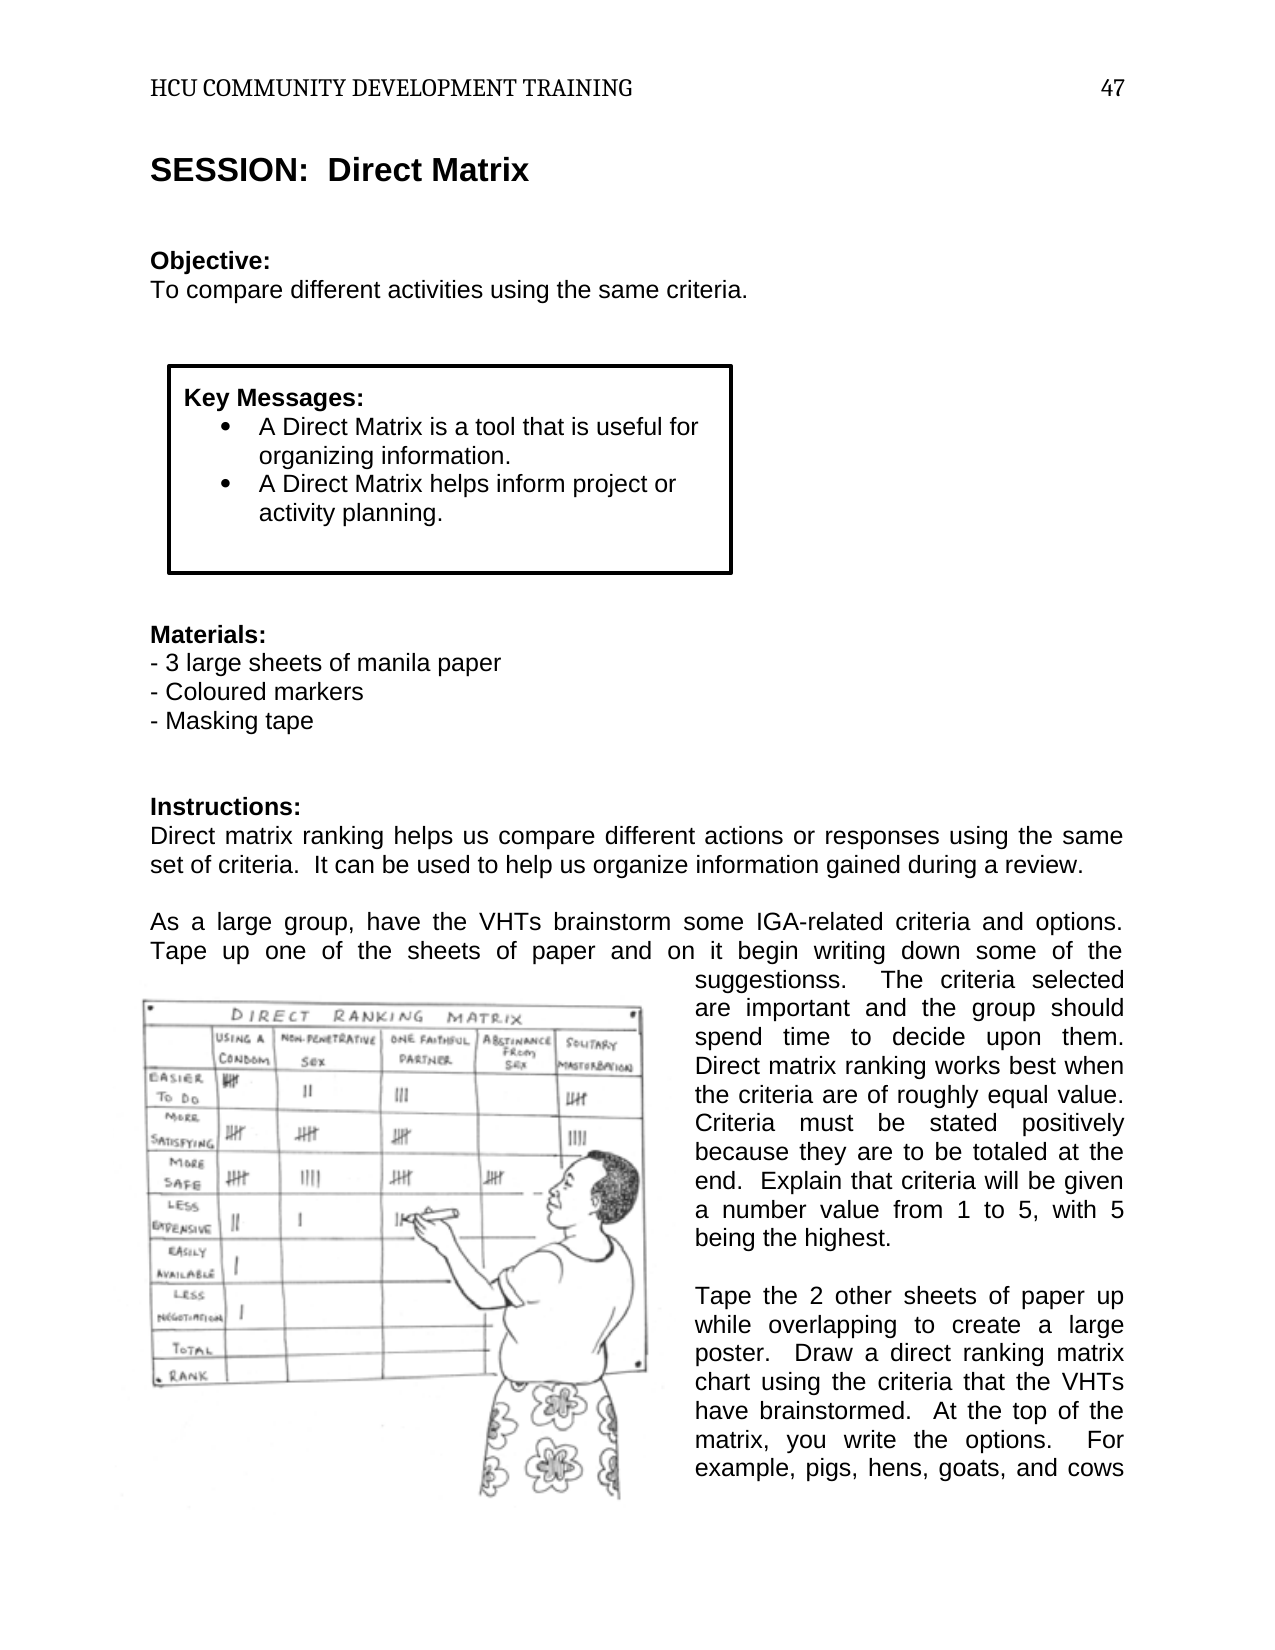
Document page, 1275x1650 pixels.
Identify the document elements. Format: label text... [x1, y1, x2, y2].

subtitle SESSION: Direct Matrix [150, 150, 1125, 188]
text Materials: [150, 620, 1125, 648]
text Objective: [150, 246, 1125, 275]
text Instructions: [150, 792, 1125, 821]
text As a large group, have the VHTs brainstorm some IGA-related criteria and options. Tape up one of the sheets of paper and on it begin writing down some of the suggestionss. The criteria selected are important and the group should spend time to decide upon them. Direct matrix ranking works best when the criteria are of roughly equal value. Criteria must be stated positively because they are to be totaled at the end. Explain that criteria will be given a number value from 1 to 5, with 5 being the highest. [150, 907, 1125, 1252]
text - 3 large sheets of manila paper [150, 648, 1125, 677]
text - Coloured markers [150, 677, 1125, 706]
text To compare different activities using the same criteria. [150, 275, 1125, 303]
text Direct matrix ranking helps us compare different actions or responses using the same set of criteria. It can be used to help us organize information gained during a review. [150, 821, 1125, 878]
text - Masking tape [150, 706, 1125, 735]
